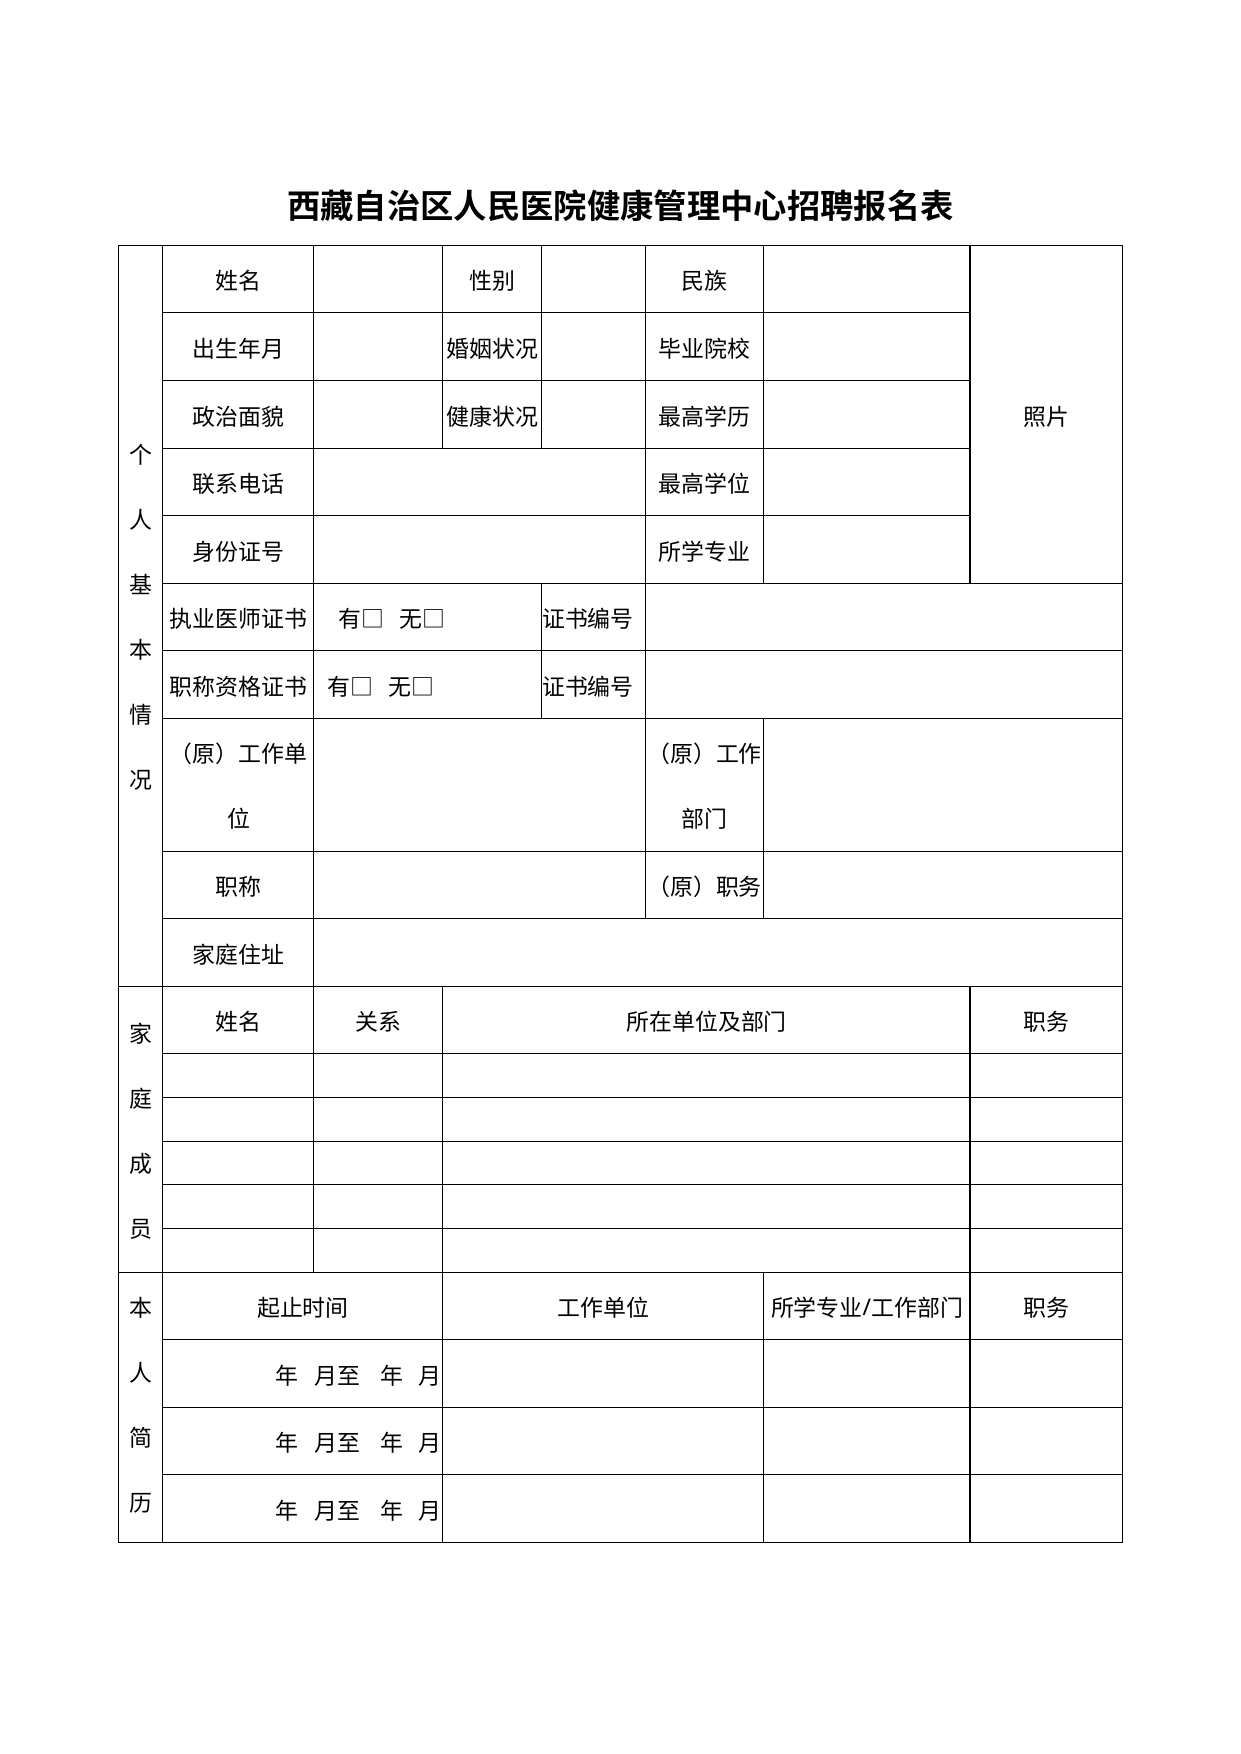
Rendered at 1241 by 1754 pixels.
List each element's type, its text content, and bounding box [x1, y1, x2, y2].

table_cell [971, 1098, 1122, 1141]
table_cell [646, 584, 1122, 650]
table_cell [971, 1475, 1122, 1542]
table_cell 性别 [443, 246, 541, 312]
table_cell [443, 1408, 763, 1474]
table_cell 职称资格证书 [163, 651, 313, 718]
table_cell 姓名 [163, 246, 313, 312]
table_cell 职称 [163, 852, 313, 918]
table_cell 起止时间 [163, 1273, 442, 1339]
table_cell [764, 313, 969, 380]
table_cell 婚姻状况 [443, 313, 541, 380]
table_cell [314, 381, 442, 447]
table_cell [971, 1340, 1122, 1407]
table_cell [443, 1142, 969, 1184]
table_cell 所学专业/工作部门 [764, 1273, 969, 1339]
table_cell [764, 381, 969, 447]
table_cell [443, 1475, 763, 1542]
table_cell [163, 1229, 313, 1272]
table_cell 联系电话 [163, 449, 313, 515]
table_cell 所在单位及部门 [443, 987, 969, 1053]
table_cell 有□ 无□ [314, 584, 541, 650]
table_cell [314, 1229, 442, 1272]
table_cell [314, 313, 442, 380]
table_cell [163, 1098, 313, 1141]
table_cell [443, 1229, 969, 1272]
table_cell [971, 1229, 1122, 1272]
table_cell [971, 1054, 1122, 1097]
table_cell [443, 1054, 969, 1097]
table_cell [764, 449, 969, 515]
table_cell 工作单位 [443, 1273, 763, 1339]
table_cell [314, 1098, 442, 1141]
table_cell [314, 246, 442, 312]
table_cell 年 月至 年 月 [163, 1408, 442, 1474]
table_cell （原）工作部门 [646, 719, 763, 851]
table_cell [314, 919, 1122, 986]
table_cell 年 月至 年 月 [163, 1340, 442, 1407]
table_cell 年 月至 年 月 [163, 1475, 442, 1542]
table_cell 家庭住址 [163, 919, 313, 986]
table_cell [314, 449, 645, 515]
table_cell [314, 852, 645, 918]
table_cell [971, 1142, 1122, 1184]
table_cell 关系 [314, 987, 442, 1053]
table_cell [764, 1408, 969, 1474]
table_cell 毕业院校 [646, 313, 763, 380]
table_cell 政治面貌 [163, 381, 313, 447]
table_cell 出生年月 [163, 313, 313, 380]
table_cell [163, 1054, 313, 1097]
table_cell 民族 [646, 246, 763, 312]
table_cell 执业医师证书 [163, 584, 313, 650]
table_cell 职务 [971, 987, 1122, 1053]
table_cell [443, 1098, 969, 1141]
table_cell [646, 651, 1122, 718]
table_cell [314, 719, 645, 851]
table_cell 所学专业 [646, 516, 763, 583]
table_cell （原）职务 [646, 852, 763, 918]
table_cell [764, 852, 1122, 918]
table_cell [971, 1408, 1122, 1474]
table_cell （原）工作单位 [163, 719, 313, 851]
table_cell [764, 1475, 969, 1542]
table_cell 最高学位 [646, 449, 763, 515]
table_cell [314, 1185, 442, 1228]
table_cell 身份证号 [163, 516, 313, 583]
table_cell [971, 1185, 1122, 1228]
table_cell 健康状况 [443, 381, 541, 447]
table_cell [443, 1340, 763, 1407]
table_cell [314, 1054, 442, 1097]
table_cell 姓名 [163, 987, 313, 1053]
table_cell 职务 [971, 1273, 1122, 1339]
table_cell 证书编号 [542, 651, 645, 718]
table_cell [314, 516, 645, 583]
table_cell 家庭成员 [119, 987, 162, 1272]
table_cell 照片 [971, 246, 1122, 583]
table_cell [542, 246, 645, 312]
table_cell [542, 313, 645, 380]
table_cell [764, 246, 969, 312]
table_cell [542, 381, 645, 447]
table_cell [163, 1185, 313, 1228]
table_cell [163, 1142, 313, 1184]
table_cell [314, 1142, 442, 1184]
table_cell [764, 516, 969, 583]
table_cell 最高学历 [646, 381, 763, 447]
table_header 西藏自治区人民医院健康管理中心招聘报名表 [118, 162, 1122, 245]
table_cell 有□ 无□ [314, 651, 541, 718]
table_cell [764, 719, 1122, 851]
table_cell [764, 1340, 969, 1407]
table_cell 本人简历 [119, 1273, 162, 1542]
table_cell 证书编号 [542, 584, 645, 650]
table_cell [443, 1185, 969, 1228]
table_cell 个人基本情况 [119, 246, 162, 986]
